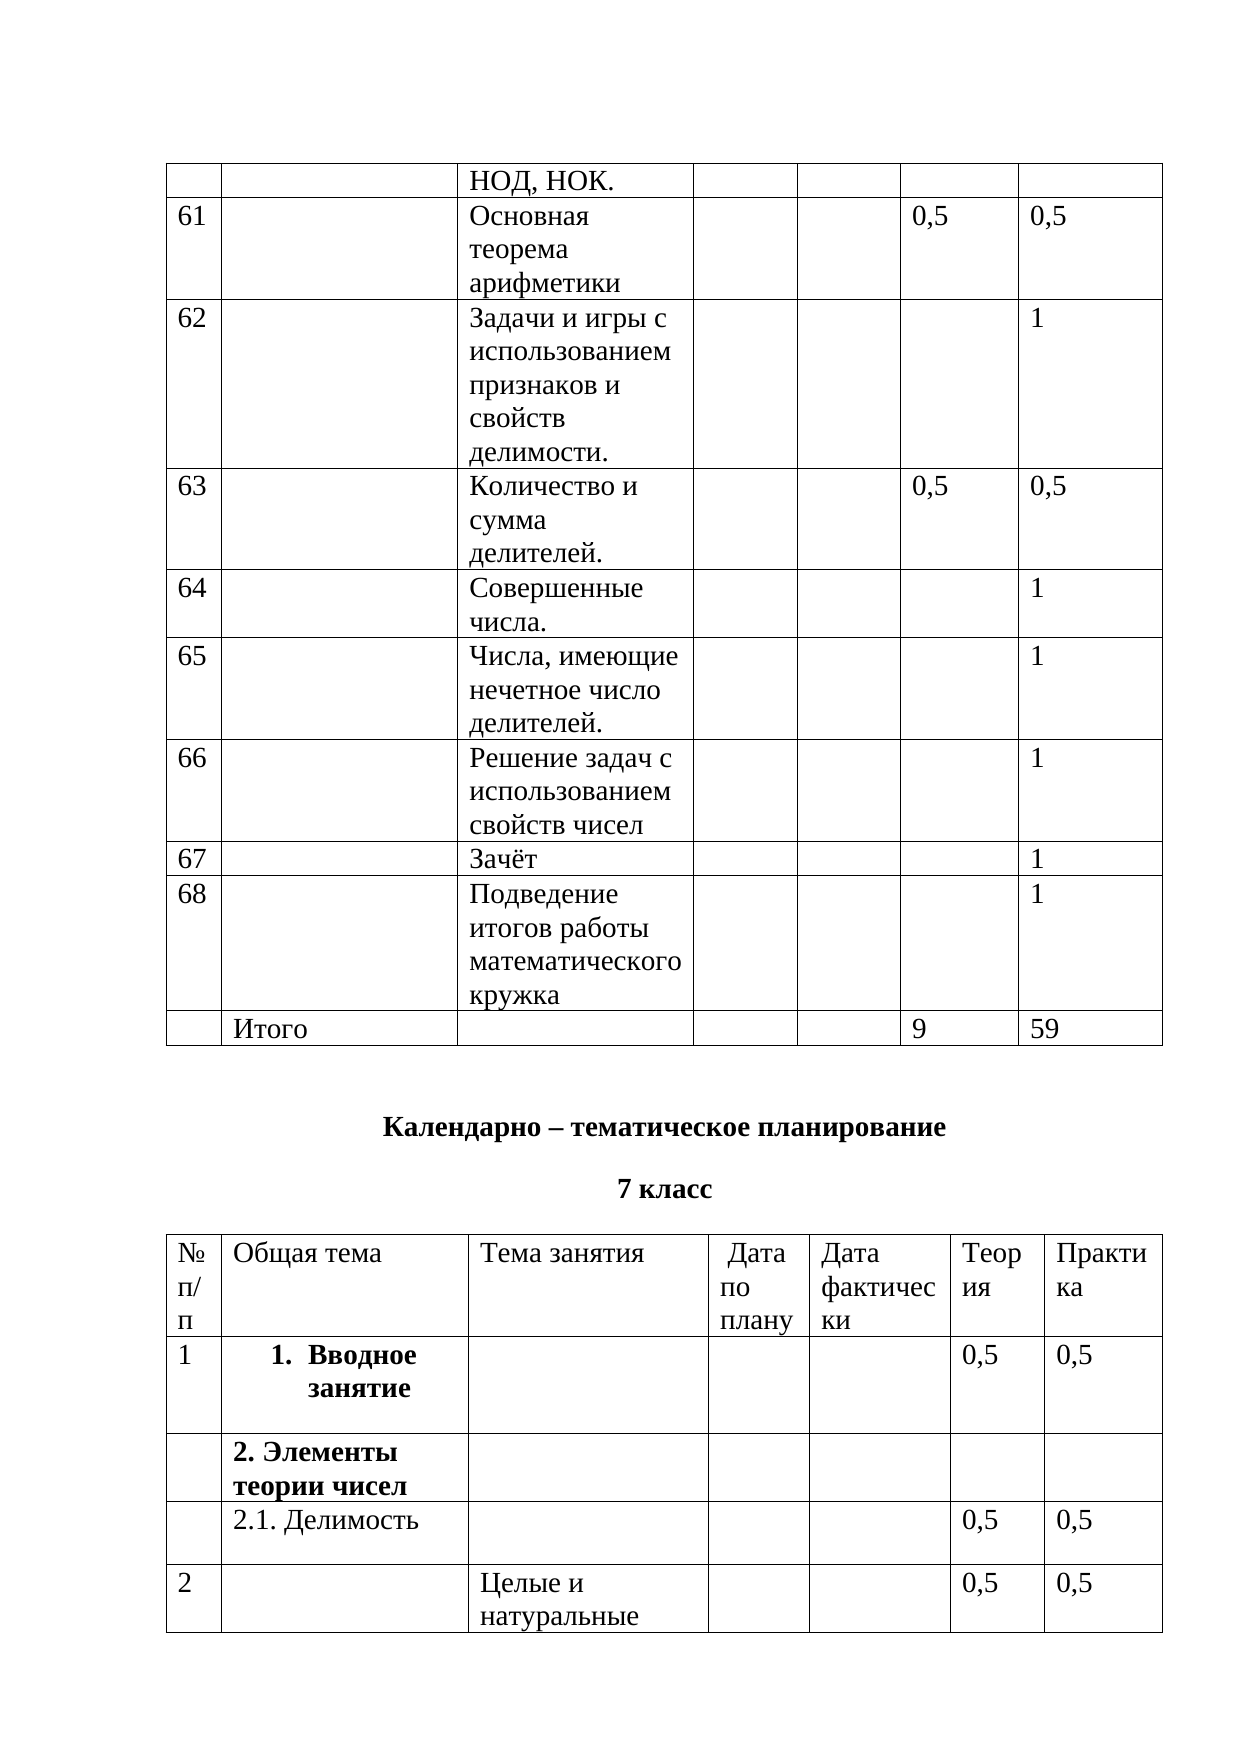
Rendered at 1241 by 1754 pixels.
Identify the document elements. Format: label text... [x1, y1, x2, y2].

table_cell [222, 198, 457, 299]
table_cell 1 [1019, 740, 1162, 841]
table_header Дата по плану [709, 1235, 809, 1336]
table_cell 9 [901, 1011, 1018, 1045]
table_cell 0,5 [901, 469, 1018, 569]
table_cell 1 [1019, 842, 1162, 875]
table_cell 1 [1019, 638, 1162, 739]
table_cell [709, 1502, 809, 1564]
table_cell Подведение итогов работы математического кружка [458, 876, 693, 1010]
table_cell [167, 1502, 221, 1564]
table_cell [798, 638, 900, 739]
table_cell [222, 1565, 468, 1632]
table_cell [469, 1337, 708, 1433]
table_cell [694, 164, 797, 197]
table_cell [810, 1337, 950, 1433]
table_cell 0,5 [1045, 1502, 1162, 1564]
table_cell [222, 164, 457, 197]
table_cell [222, 638, 457, 739]
table_cell [810, 1565, 950, 1632]
table_header Общая тема [222, 1235, 468, 1336]
table_cell [222, 570, 457, 637]
table_cell 1 [1019, 876, 1162, 1010]
table_cell [694, 570, 797, 637]
table_cell 0,5 [1019, 469, 1162, 569]
table_cell 68 [167, 876, 221, 1010]
table_cell [901, 842, 1018, 875]
table_cell Решение задач с использованием свойств чисел [458, 740, 693, 841]
table_cell 0,5 [951, 1337, 1044, 1433]
table_cell [901, 570, 1018, 637]
table_cell 1 [1019, 570, 1162, 637]
table_cell Вводное занятие [222, 1337, 468, 1433]
table_cell [810, 1434, 950, 1501]
table_cell [167, 1011, 221, 1045]
table_cell [694, 842, 797, 875]
table_cell [222, 740, 457, 841]
table_header Практика [1045, 1235, 1162, 1336]
table_cell Количество и сумма делителей. [458, 469, 693, 569]
table_cell [901, 740, 1018, 841]
table_cell [222, 469, 457, 569]
table_cell [469, 1434, 708, 1501]
table_cell 64 [167, 570, 221, 637]
table_cell 2 [167, 1565, 221, 1632]
table_cell [709, 1565, 809, 1632]
table_cell [798, 740, 900, 841]
table_cell 63 [167, 469, 221, 569]
table_cell [798, 842, 900, 875]
table_cell [901, 164, 1018, 197]
table_cell [810, 1502, 950, 1564]
table_cell 66 [167, 740, 221, 841]
table_cell 1 [1019, 300, 1162, 467]
table_header №п/п [167, 1235, 221, 1336]
table_cell Основная теорема арифметики [458, 198, 693, 299]
table_cell [901, 300, 1018, 467]
table_cell 1 [1019, 164, 1162, 197]
table_cell [798, 876, 900, 1010]
table_cell [222, 300, 457, 467]
table_cell [694, 876, 797, 1010]
text Календарно – тематическое планирование [177, 1109, 1152, 1142]
table_cell 61 [167, 198, 221, 299]
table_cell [469, 1565, 708, 1632]
table_cell 0,5 [1045, 1565, 1162, 1632]
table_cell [458, 164, 693, 197]
table_cell [694, 638, 797, 739]
table_cell [951, 1434, 1044, 1501]
table_cell [694, 1011, 797, 1045]
table_cell 59 [1019, 1011, 1162, 1045]
table_cell [798, 198, 900, 299]
table_cell [222, 842, 457, 875]
table_cell [798, 164, 900, 197]
table_cell 60 [167, 164, 221, 197]
table_cell 65 [167, 638, 221, 739]
table_cell 0,5 [951, 1502, 1044, 1564]
table_cell [798, 1011, 900, 1045]
table_cell 0,5 [1045, 1337, 1162, 1433]
table_cell 0,5 [1019, 198, 1162, 299]
table_header Дата фактически [810, 1235, 950, 1336]
table_cell [694, 198, 797, 299]
table_cell [798, 570, 900, 637]
table_cell Зачёт [458, 842, 693, 875]
table_cell 0,5 [951, 1565, 1044, 1632]
table_header Теория [951, 1235, 1044, 1336]
table_cell Задачи и игры с использованием признаков и свойств делимости. [458, 300, 693, 467]
table_cell [901, 876, 1018, 1010]
table_cell 62 [167, 300, 221, 467]
table_cell [798, 300, 900, 467]
table_cell [694, 469, 797, 569]
table_cell 2. Элементы теории чисел [222, 1434, 468, 1501]
table_cell 0,5 [901, 198, 1018, 299]
table_cell 2.1. Делимость [222, 1502, 468, 1564]
table_cell [694, 740, 797, 841]
table_cell 1 [167, 1337, 221, 1433]
table_cell Итого [222, 1011, 457, 1045]
text 7 класс [177, 1171, 1152, 1205]
table_cell [458, 1011, 693, 1045]
table_header Тема занятия [469, 1235, 708, 1336]
table_cell 67 [167, 842, 221, 875]
table_cell [469, 1502, 708, 1564]
table_cell [694, 300, 797, 467]
table_cell [1045, 1434, 1162, 1501]
table_cell Числа, имеющие нечетное число делителей. [458, 638, 693, 739]
table_cell [901, 638, 1018, 739]
table_cell [798, 469, 900, 569]
table_cell [222, 876, 457, 1010]
table_cell Совершенные числа. [458, 570, 693, 637]
table_cell [167, 1434, 221, 1501]
table_cell [709, 1337, 809, 1433]
table_cell [709, 1434, 809, 1501]
